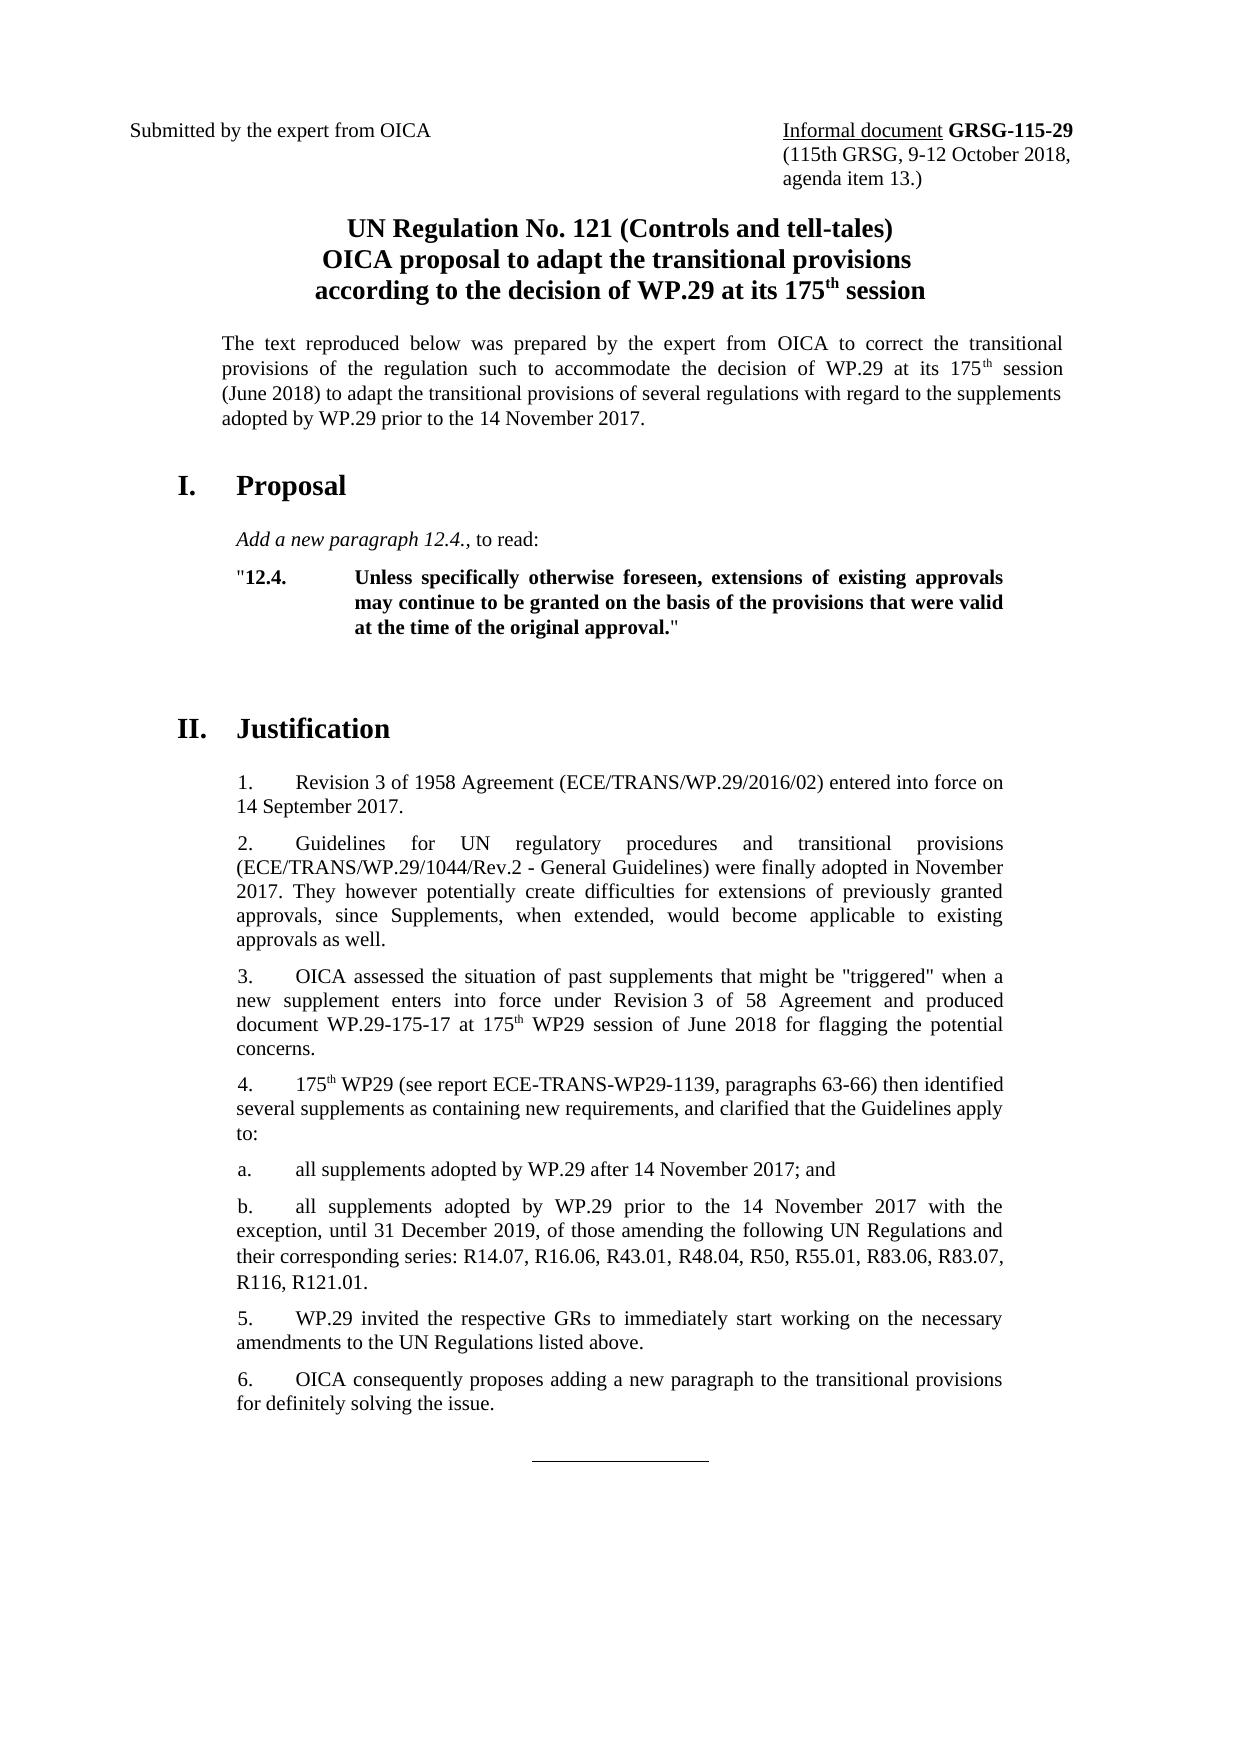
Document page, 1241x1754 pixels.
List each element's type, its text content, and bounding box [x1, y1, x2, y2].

text The text reproduced below was prepared by the expert from OICA to correct the transitional provisions of the regulation such to accommodate the decision of WP.29 at its 175th session (June 2018) to adapt the transitional provisions of several regulations with regard to the supplements adopted by WP.29 prior to the 14 November 2017. [222, 330, 1063, 430]
list all supplements adopted by WP.29 prior to the 14 November 2017 with the exception, until 31 December 2019, of those amending the following UN Regulations and their corresponding series: R14.07, R16.06, R43.01, R48.04, R50, R55.01, R83.06, R83.07, R116, R121.01. [236, 1193, 1004, 1294]
text UN Regulation No. 121 (Controls and tell-tales) [118, 212, 1122, 243]
list OICA consequently proposes adding a new paragraph to the transitional provisions for definitely solving the issue. [236, 1367, 1004, 1415]
list OICA assessed the situation of past supplements that might be "triggered" when a new supplement enters into force under Revision 3 of 58 Agreement and produced document WP.29-175-17 at 175th WP29 session of June 2018 for flagging the potential concerns. [236, 963, 1004, 1060]
list 175th WP29 (see report ECE-TRANS-WP29-1139, paragraphs 63-66) then identified several supplements as containing new requirements, and clarified that the Guidelines apply to: [236, 1072, 1004, 1144]
list Revision 3 of 1958 Agreement (ECE/TRANS/WP.29/2016/02) entered into force on 14 September 2017. [236, 770, 1004, 818]
list all supplements adopted by WP.29 after 14 November 2017; and [236, 1157, 1004, 1181]
text Add a new paragraph 12.4., to read: [236, 526, 1004, 551]
text I. Proposal [177, 468, 1004, 501]
text OICA proposal to adapt the transitional provisions according to the decision of WP.29 at its 175th session [118, 243, 1122, 305]
list WP.29 invited the respective GRs to immediately start working on the necessary amendments to the UN Regulations listed above. [236, 1306, 1004, 1354]
list Guidelines for UN regulatory procedures and transitional provisions (ECE/TRANS/WP.29/1044/Rev.2 - General Guidelines) were finally adopted in November 2017. They however potentially create difficulties for extensions of previously granted approvals, since Supplements, when extended, would become applicable to existing approvals as well. [236, 831, 1004, 951]
text II. Justification [118, 714, 1004, 745]
text "12.4. Unless specifically otherwise foreseen, extensions of existing approvals may continue to be granted on the basis of the provisions that were valid at the time of the original approval." [236, 564, 1004, 639]
